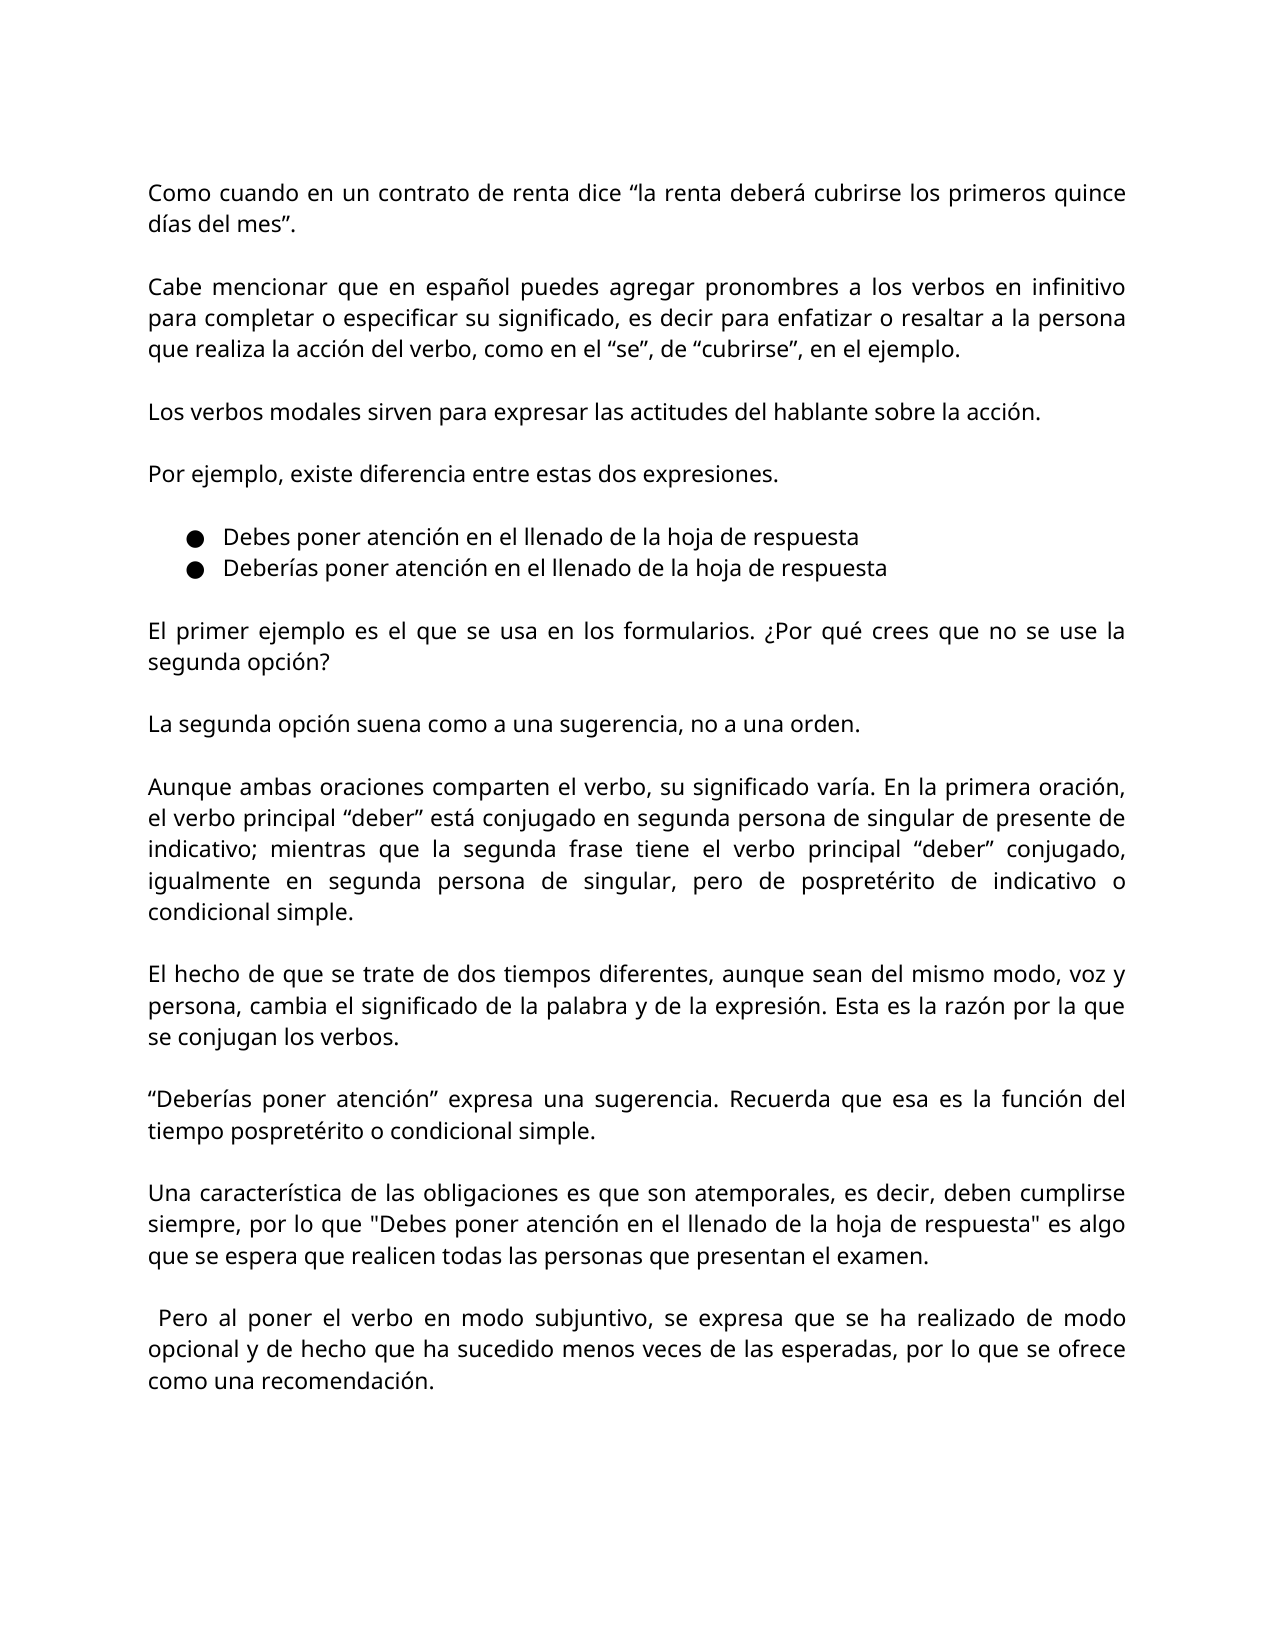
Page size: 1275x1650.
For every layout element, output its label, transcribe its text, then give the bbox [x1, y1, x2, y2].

text El primer ejemplo es el que se usa en los formularios. ¿Por qué crees que no se use la segunda opción? [148, 615, 1127, 677]
text El hecho de que se trate de dos tiempos diferentes, aunque sean del mismo modo, voz y persona, cambia el significado de la palabra y de la expresión. Esta es la razón por la que se conjugan los verbos. [148, 958, 1127, 1052]
text Una característica de las obligaciones es que son atemporales, es decir, deben cumplirse siempre, por lo que "Debes poner atención en el llenado de la hoja de respuesta" es algo que se espera que realicen todas las personas que presentan el examen. [148, 1177, 1127, 1271]
text Aunque ambas oraciones comparten el verbo, su significado varía. En la primera oración, el verbo principal “deber” está conjugado en segunda persona de singular de presente de indicativo; mientras que la segunda frase tiene el verbo principal “deber” conjugado, igualmente en segunda persona de singular, pero de pospretérito de indicativo o condicional simple. [148, 771, 1127, 927]
list Deberías poner atención en el llenado de la hoja de respuesta [185, 552, 1127, 583]
text La segunda opción suena como a una sugerencia, no a una orden. [148, 708, 1127, 740]
list Debes poner atención en el llenado de la hoja de respuesta [185, 521, 1127, 552]
text Por ejemplo, existe diferencia entre estas dos expresiones. [148, 458, 1127, 490]
text “Deberías poner atención” expresa una sugerencia. Recuerda que esa es la función del tiempo pospretérito o condicional simple. [148, 1083, 1127, 1146]
text Como cuando en un contrato de renta dice “la renta deberá cubrirse los primeros quince días del mes”. [148, 177, 1127, 240]
text Pero al poner el verbo en modo subjuntivo, se expresa que se ha realizado de modo opcional y de hecho que ha sucedido menos veces de las esperadas, por lo que se ofrece como una recomendación. [148, 1302, 1127, 1396]
text Cabe mencionar que en español puedes agregar pronombres a los verbos en infinitivo para completar o especificar su significado, es decir para enfatizar o resaltar a la persona que realiza la acción del verbo, como en el “se”, de “cubrirse”, en el ejemplo. [148, 271, 1127, 365]
text Los verbos modales sirven para expresar las actitudes del hablante sobre la acción. [148, 396, 1127, 427]
